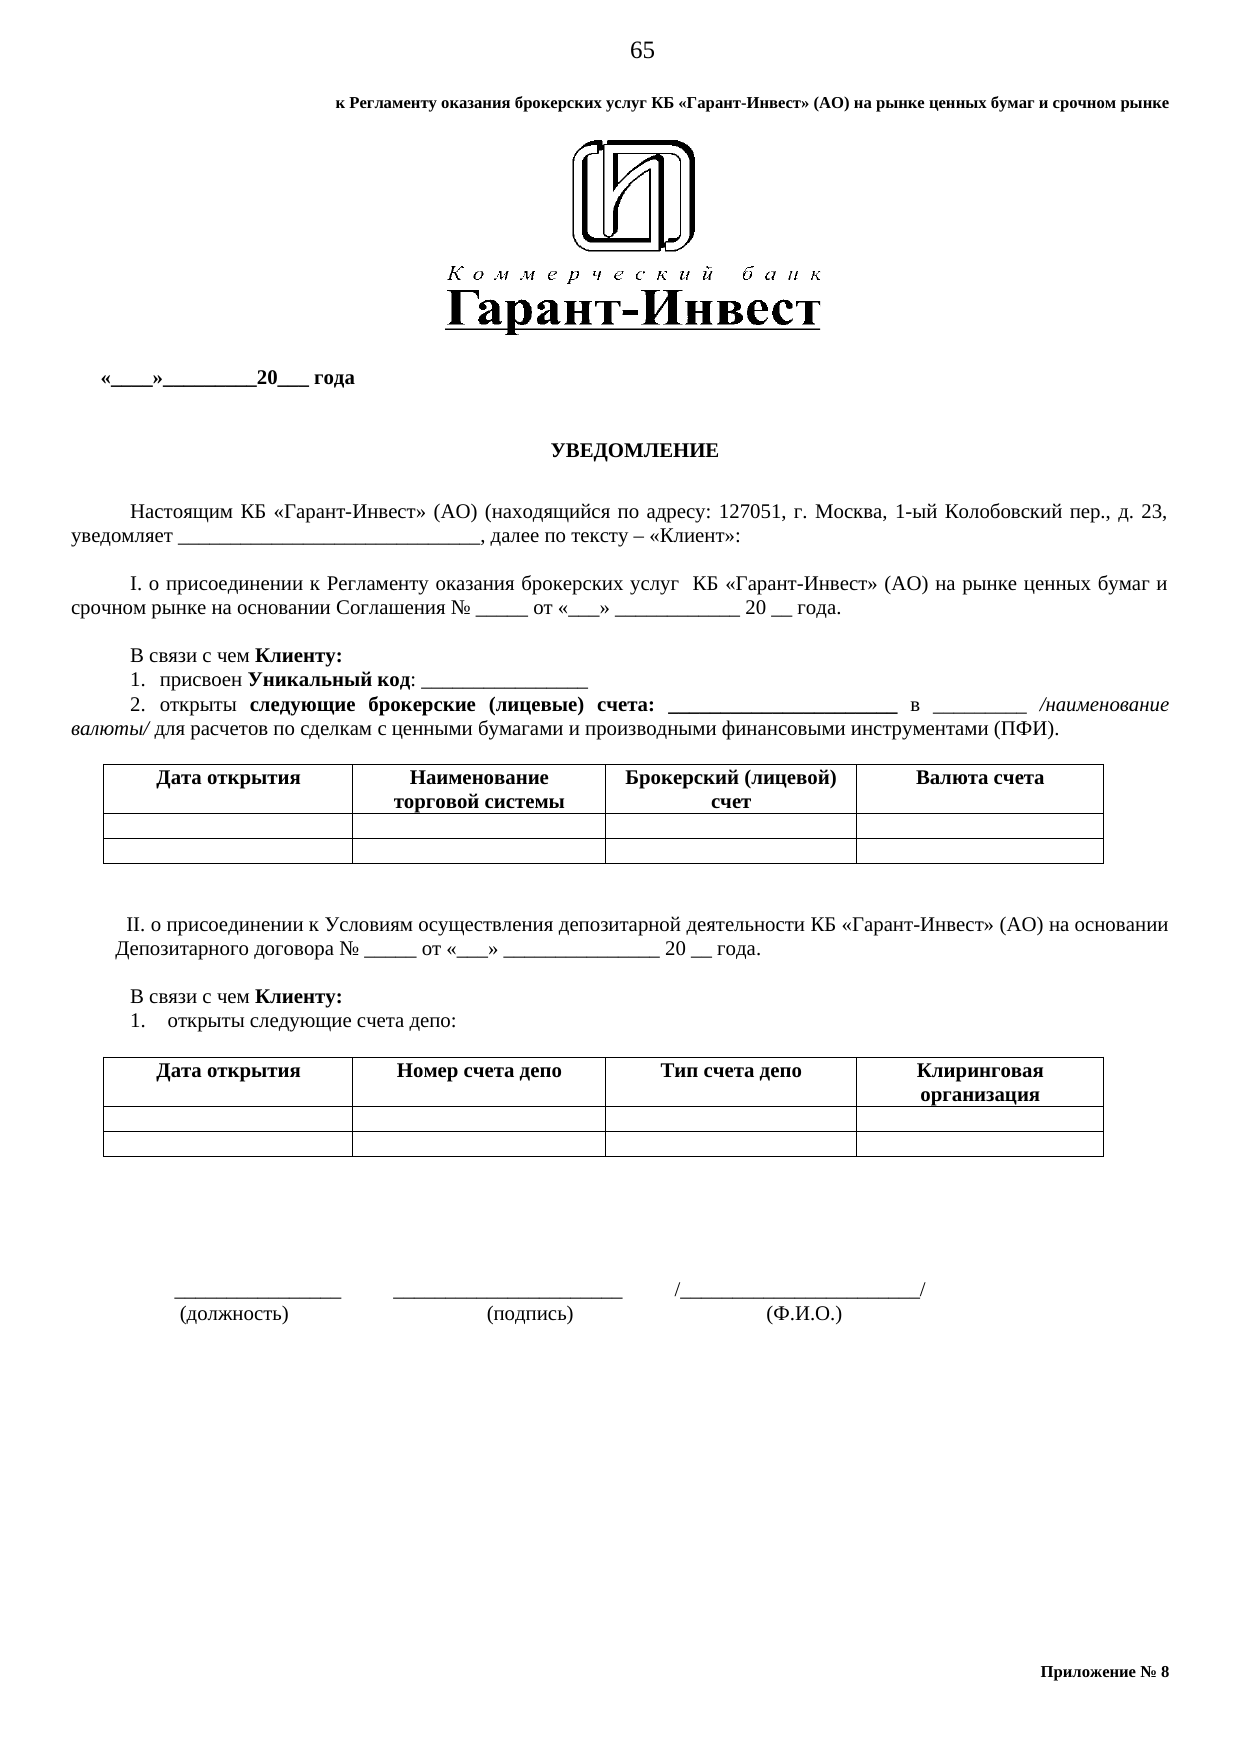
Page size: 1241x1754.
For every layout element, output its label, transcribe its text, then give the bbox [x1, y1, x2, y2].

table_cell [104, 814, 352, 838]
list открыты следующие счета депо: [130, 1008, 1169, 1032]
text I. о присоединении к Регламенту оказания брокерских услуг КБ «Гарант-Инвест» (АО) на рынке ценных бумаг и срочном рынке на основании Соглашения № _____ от «___» ____________ 20 __ года. [71, 571, 1169, 619]
table_header Тип счета депо [606, 1058, 856, 1106]
text В связи с чем Клиенту: [71, 984, 1169, 1008]
table_cell [353, 814, 605, 838]
subtitle УВЕДОМЛЕНИЕ [100, 438, 1169, 462]
table_cell [606, 1107, 856, 1131]
table_header Брокерский (лицевой) счет [606, 765, 856, 813]
table_cell [606, 839, 856, 863]
table_header Дата открытия [104, 1058, 352, 1106]
text (должность) (подпись) (Ф.И.О.) [115, 1301, 1169, 1325]
table_cell [104, 1107, 352, 1131]
list открыты следующие брокерские (лицевые) счета: ______________________ в _________ /наименование валюты/ для расчетов по сделкам с ценными бумагами и производными финансовыми инструментами (ПФИ). [71, 691, 1169, 739]
table_header Дата открытия [104, 765, 352, 813]
table_header Наименование торговой системы [353, 765, 605, 813]
table_cell [857, 1132, 1103, 1156]
table_cell [606, 1132, 856, 1156]
list присвоен Уникальный код: ________________ [71, 667, 1169, 691]
subtitle «____»_________20___ года [100, 365, 1169, 389]
text Настоящим КБ «Гарант-Инвест» (АО) (находящийся по адресу: 127051, г. Москва, 1-ый Колобовский пер., д. 23, уведомляет _____________________________, далее по тексту – «Клиент»: [71, 499, 1169, 547]
table_cell [857, 814, 1103, 838]
table_cell [104, 839, 352, 863]
table_cell [353, 1132, 605, 1156]
table_header Клиринговая организация [857, 1058, 1103, 1106]
table_cell [606, 814, 856, 838]
table_cell [353, 1107, 605, 1131]
table_header Номер счета депо [353, 1058, 605, 1106]
text В связи с чем Клиенту: [71, 643, 1169, 667]
table_header Валюта счета [857, 765, 1103, 813]
table_cell [353, 839, 605, 863]
text Приложение № 8 [71, 1662, 1169, 1681]
table_cell [104, 1132, 352, 1156]
text II. о присоединении к Условиям осуществления депозитарной деятельности КБ «Гарант-Инвест» (АО) на основании Депозитарного договора № _____ от «___» _______________ 20 __ года. [115, 912, 1169, 960]
text ________________ ______________________ /_______________________/ [115, 1277, 1169, 1301]
table_cell [857, 1107, 1103, 1131]
table_cell [857, 839, 1103, 863]
text к Регламенту оказания брокерских услуг КБ «Гарант-Инвест» (АО) на рынке ценных бумаг и срочном рынке [71, 93, 1169, 112]
